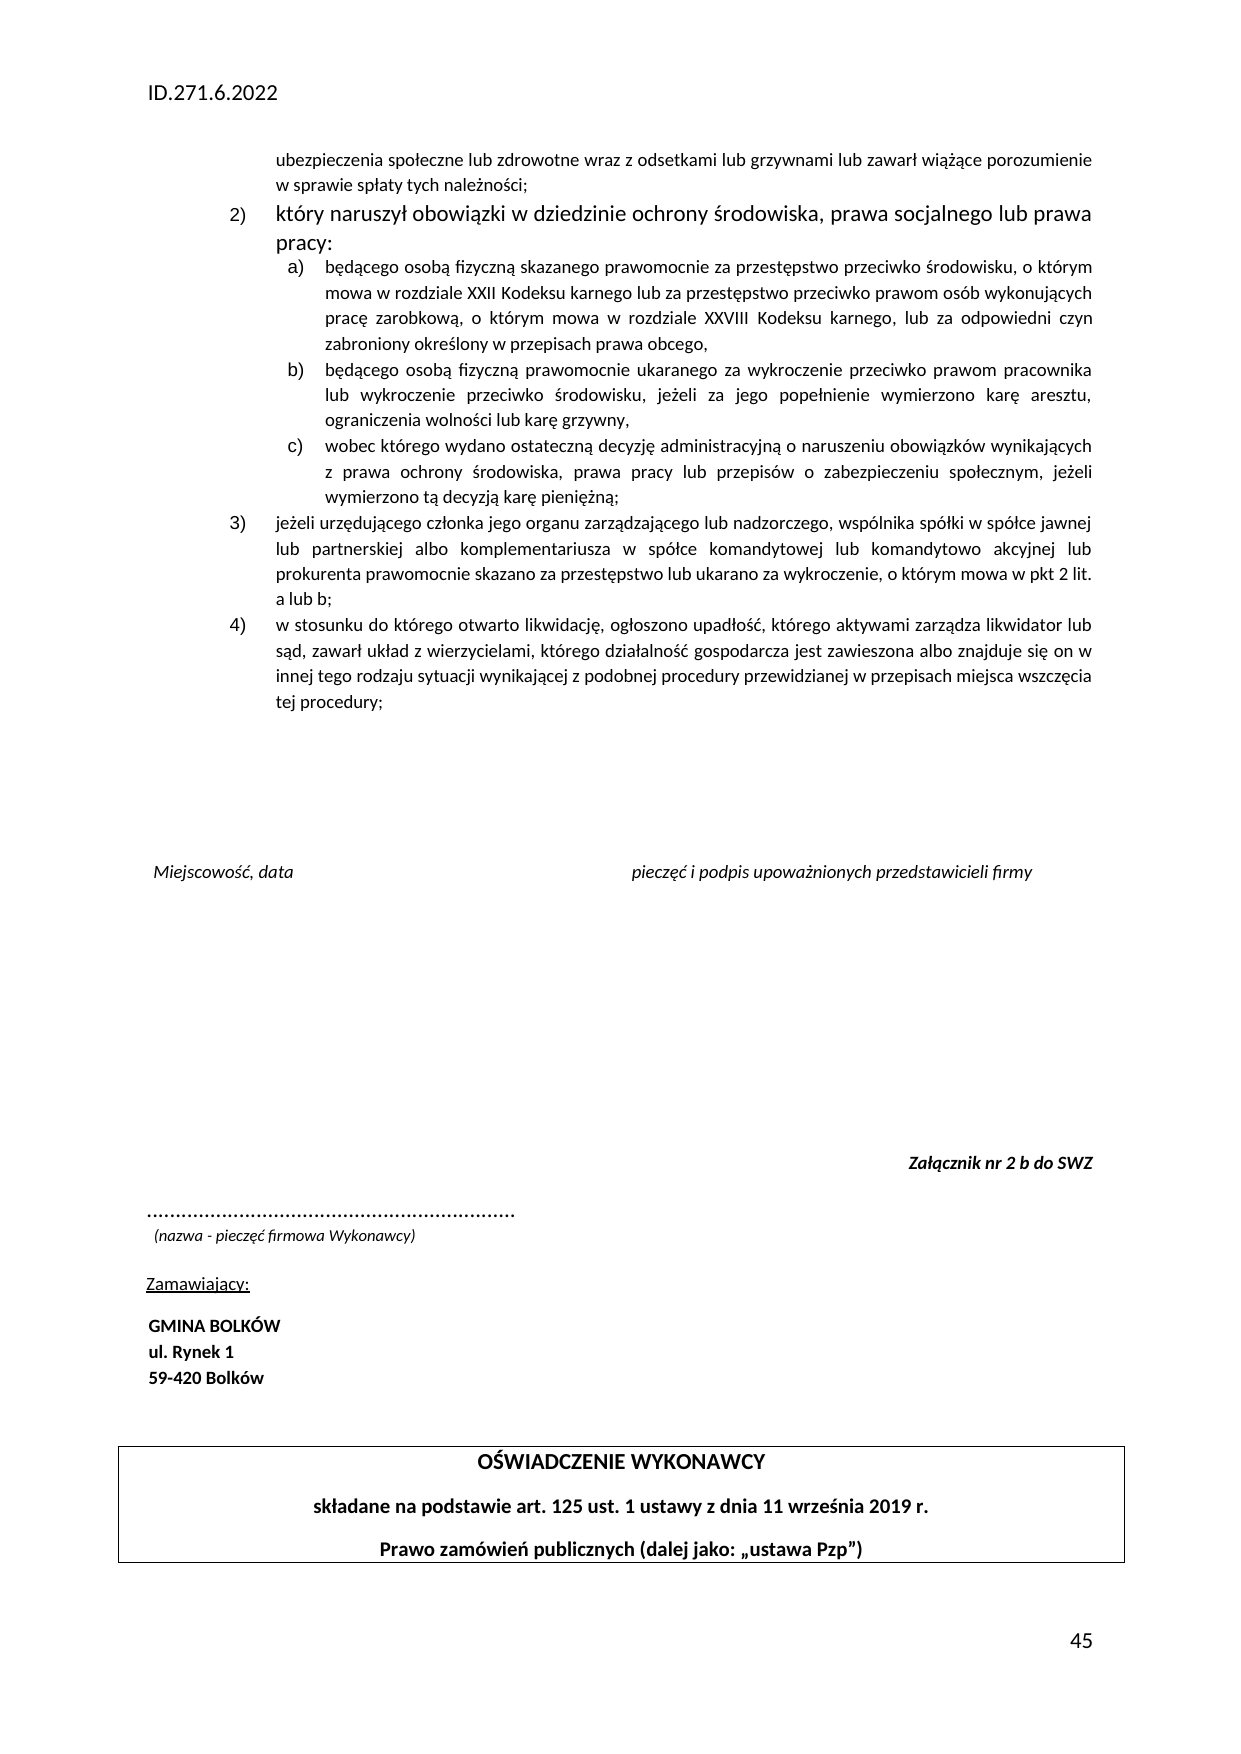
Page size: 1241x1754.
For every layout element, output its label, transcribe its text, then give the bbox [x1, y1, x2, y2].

text ................................................................ [146, 1195, 557, 1223]
list wobec którego wydano ostateczną decyzję administracyjną o naruszeniu obowiązków wynikających z prawa ochrony środowiska, prawa pracy lub przepisów o zabezpieczeniu społecznym, jeżeli wymierzono tą decyzją karę pieniężną; [287, 434, 1093, 508]
text Załącznik nr 2 b do SWZ [73, 1151, 1094, 1174]
list jeżeli urzędującego członka jego organu zarządzającego lub nadzorczego, wspólnika spółki w spółce jawnej lub partnerskiej albo komplementariusza w spółce komandytowej lub komandytowo akcyjnej lub prokurenta prawomocnie skazano za przestępstwo lub ukarano za wykroczenie, o którym mowa w pkt 2 lit. a lub b; [229, 511, 1093, 611]
list będącego osobą fizyczną skazanego prawomocnie za przestępstwo przeciwko środowisku, o którym mowa w rozdziale XXII Kodeksu karnego lub za przestępstwo przeciwko prawom osób wykonujących pracę zarobkową, o którym mowa w rozdziale XXVIII Kodeksu karnego, lub za odpowiedni czyn zabroniony określony w przepisach prawa obcego, [287, 256, 1093, 355]
list w stosunku do którego otwarto likwidację, ogłoszono upadłość, którego aktywami zarządza likwidator lub sąd, zawarł układ z wierzycielami, którego działalność gospodarcza jest zawieszona albo znajduje się on w innej tego rodzaju sytuacji wynikającej z podobnej procedury przewidzianej w przepisach miejsca wszczęcia tej procedury; [229, 613, 1093, 713]
list który naruszył obowiązki w dziedzinie ochrony środowiska, prawa socjalnego lub prawa pracy: [229, 199, 1093, 256]
text GMINA BOLKÓW [148, 1314, 1094, 1337]
text składane na podstawie art. 125 ust. 1 ustawy z dnia 11 września 2019 r. [119, 1492, 1124, 1519]
text (nazwa - pieczęć firmowa Wykonawcy) [146, 1225, 1124, 1245]
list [229, 148, 1093, 197]
text 59-420 Bolków [148, 1366, 311, 1389]
text Miejscowość, data pieczęć i podpis upoważnionych przedstawicieli firmy [153, 861, 1120, 883]
subtitle OŚWIADCZENIE WYKONAWCY [119, 1447, 1124, 1475]
text Prawo zamówień publicznych (dalej jako: „ustawa Pzp”) [119, 1536, 1124, 1562]
text ul. Rynek 1 [148, 1340, 311, 1363]
list będącego osobą fizyczną prawomocnie ukaranego za wykroczenie przeciwko prawom pracownika lub wykroczenie przeciwko środowisku, jeżeli za jego popełnienie wymierzono karę aresztu, ograniczenia wolności lub karę grzywny, [287, 358, 1093, 432]
text Zamawiający: [146, 1272, 1124, 1295]
